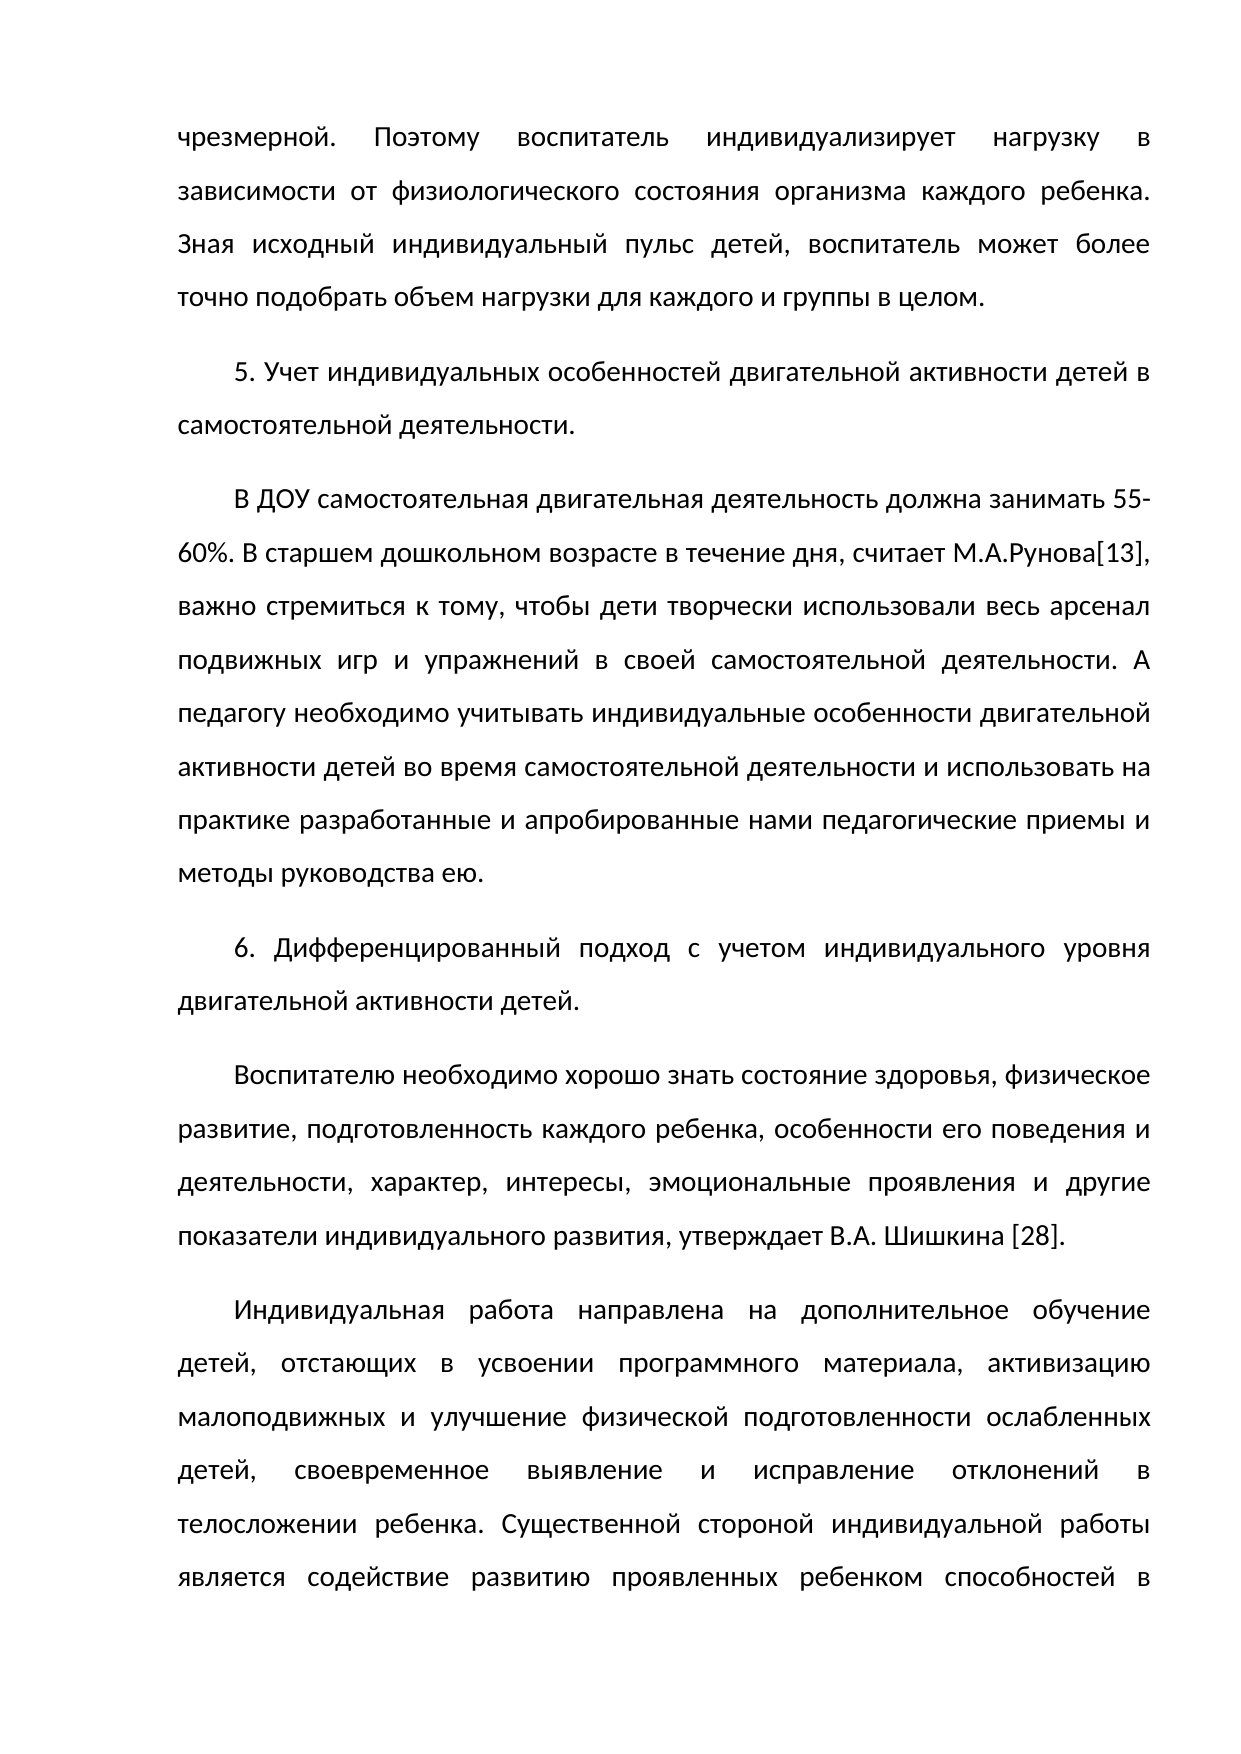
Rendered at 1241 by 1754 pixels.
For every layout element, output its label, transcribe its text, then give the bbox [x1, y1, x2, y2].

text 6. Дифференцированный подход с учетом индивидуального уровня двигательной активности детей. [177, 929, 1152, 1018]
text В ДОУ самостоятельная двигательная деятельность должна занимать 55-60%. В старшем дошкольном возрасте в течение дня, считает М.А.Рунова[13], важно стремиться к тому, чтобы дети творчески использовали весь арсенал подвижных игр и упражнений в своей самостоятельной деятельности. А педагогу необходимо учитывать индивидуальные особенности двигательной активности детей во время самостоятельной деятельности и использовать на практике разработанные и апробированные нами педагогические приемы и методы руководства ею. [177, 480, 1152, 890]
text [177, 118, 1152, 314]
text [177, 1291, 1152, 1594]
text 5. Учет индивидуальных особенностей двигательной активности детей в самостоятельной деятельности. [177, 353, 1152, 442]
text Воспитателю необходимо хорошо знать состояние здоровья, физическое развитие, подготовленность каждого ребенка, особенности его поведения и деятельности, характер, интересы, эмоциональные проявления и другие показатели индивидуального развития, утверждает В.А. Шишкина [28]. [177, 1056, 1152, 1252]
